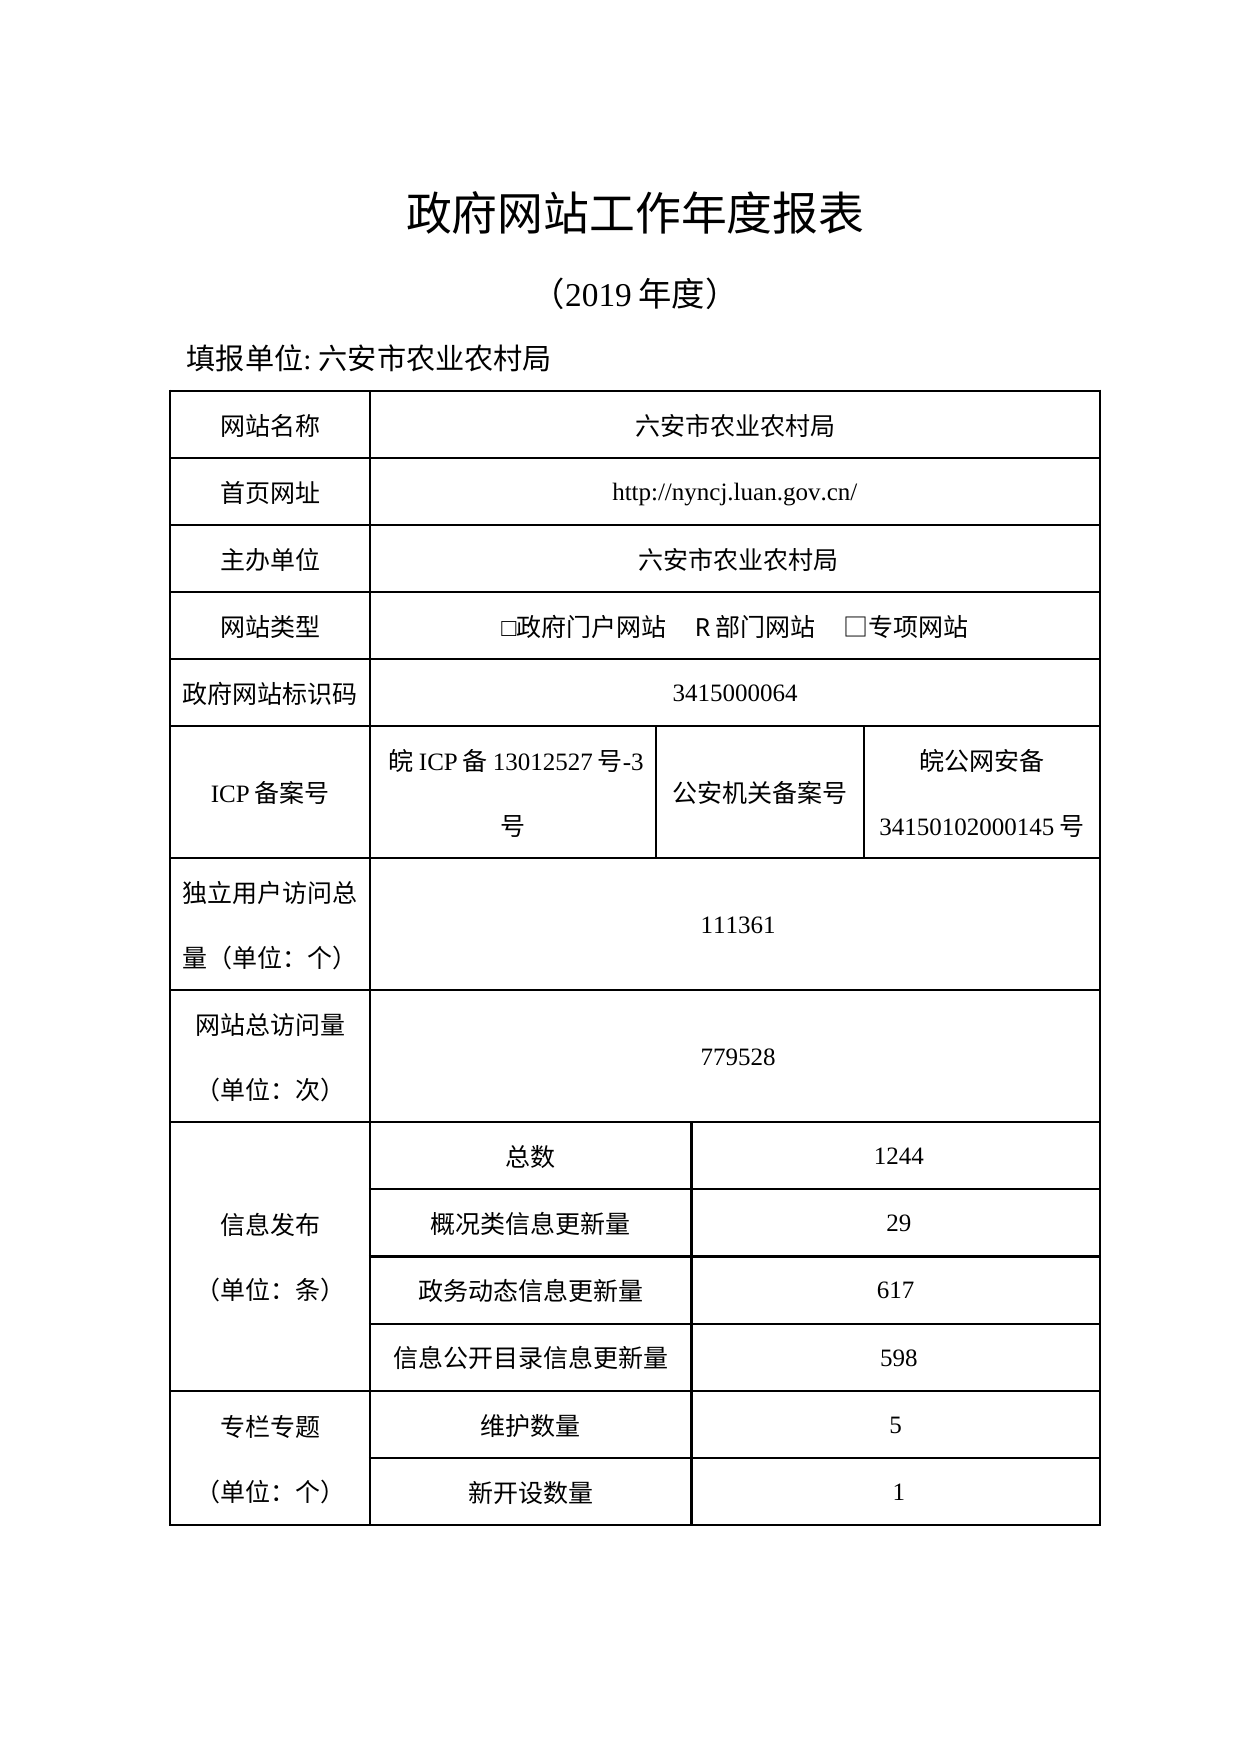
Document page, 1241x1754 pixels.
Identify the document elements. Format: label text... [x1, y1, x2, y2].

table_cell 维护数量 [371, 1392, 690, 1457]
table_cell 1 [693, 1459, 1099, 1524]
text 政府网站工作年度报表 [177, 162, 1093, 259]
table_cell 独立用户访问总量（单位：个） [171, 859, 369, 989]
table_cell 皖公网安备 34150102000145号 [865, 727, 1099, 857]
table_cell 598 [693, 1325, 1099, 1389]
table_cell 5 [693, 1392, 1099, 1457]
table_cell 29 [693, 1190, 1099, 1255]
table_cell 1244 [693, 1123, 1099, 1188]
table_cell 信息发布 （单位：条） [171, 1123, 369, 1389]
table_cell 信息公开目录信息更新量 [371, 1325, 690, 1389]
table_cell http://nyncj.luan.gov.cn/ [371, 459, 1099, 524]
table_cell 公安机关备案号 [657, 727, 863, 857]
table_cell 政务动态信息更新量 [371, 1258, 690, 1322]
table_cell 617 [693, 1258, 1099, 1322]
table_cell 779528 [371, 991, 1099, 1121]
text 填报单位: 六安市农业农村局 [157, 324, 1093, 389]
table_cell 网站总访问量（单位：次） [171, 991, 369, 1121]
table_cell 新开设数量 [371, 1459, 690, 1524]
table_cell 总数 [371, 1123, 690, 1188]
text （2019年度） [177, 259, 1093, 324]
table_header 六安市农业农村局 [371, 392, 1099, 457]
table_cell 概况类信息更新量 [371, 1190, 690, 1255]
table_cell 政府网站标识码 [171, 660, 369, 725]
table_cell 111361 [371, 859, 1099, 989]
table_cell 3415000064 [371, 660, 1099, 725]
table_cell 六安市农业农村局 [371, 526, 1099, 591]
table_header 网站名称 [171, 392, 369, 457]
table_cell 首页网址 [171, 459, 369, 524]
table_cell 主办单位 [171, 526, 369, 591]
table_cell ICP备案号 [171, 727, 369, 857]
table_cell □政府门户网站 R部门网站 □专项网站 [371, 593, 1099, 658]
table_cell 皖ICP备13012527号-3号 [371, 727, 655, 857]
table_cell 网站类型 [171, 593, 369, 658]
table_cell 专栏专题 （单位：个） [171, 1392, 369, 1524]
